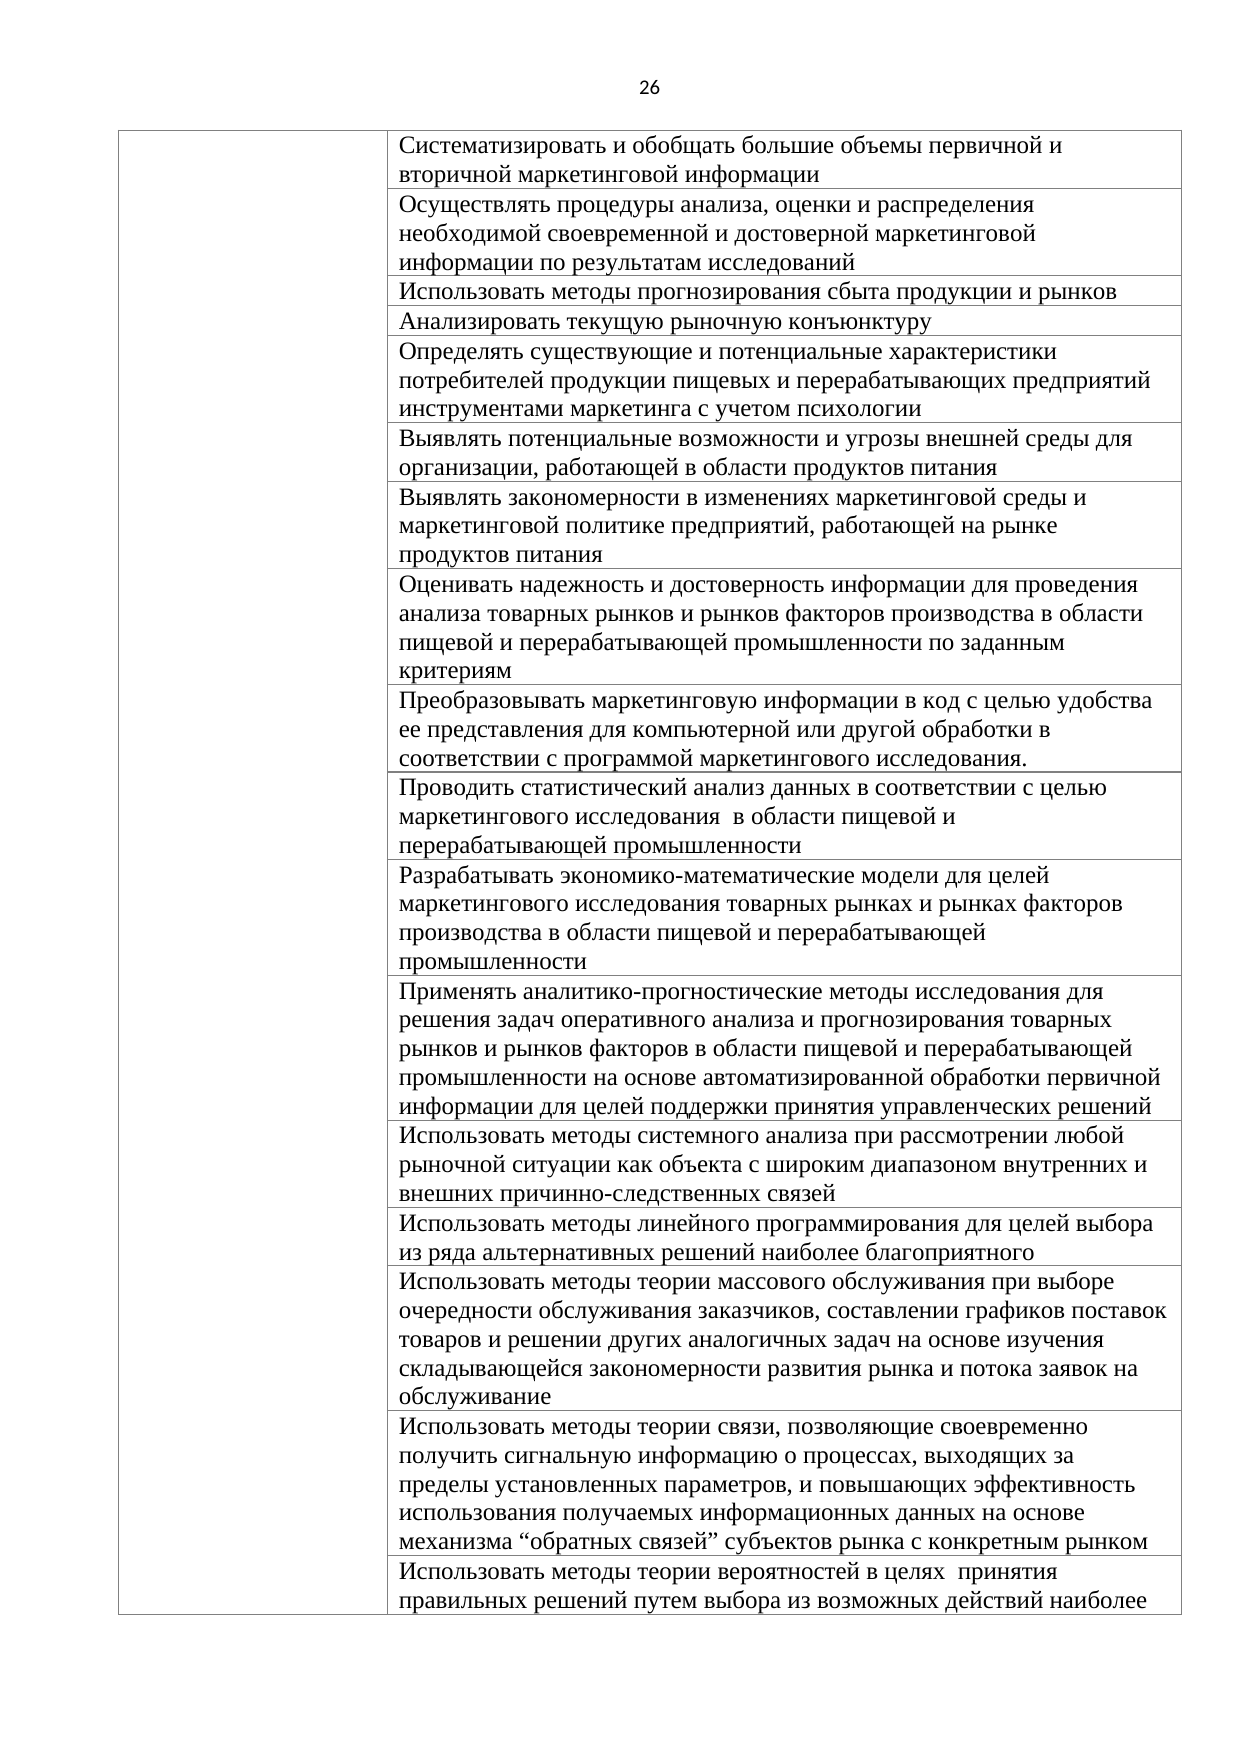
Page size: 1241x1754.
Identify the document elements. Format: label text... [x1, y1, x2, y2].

table_cell Проводить статистический анализ данных в соответствии с целью маркетингового исследования в области пищевой и перерабатывающей промышленности [388, 773, 1181, 859]
table_cell Использовать методы теории массового обслуживания при выборе очередности обслуживания заказчиков, составлении графиков поставок товаров и решении других аналогичных задач на основе изучения складывающейся закономерности развития рынка и потока заявок на обслуживание [388, 1266, 1181, 1410]
table_cell Анализировать текущую рыночную конъюнктуру [388, 306, 1181, 335]
table_cell Использовать методы теории связи, позволяющие своевременно получить сигнальную информацию о процессах, выходящих за пределы установленных параметров, и повышающих эффективность использования получаемых информационных данных на основе механизма “обратных связей” субъектов рынка с конкретным рынком [388, 1411, 1181, 1555]
table_cell Выявлять потенциальные возможности и угрозы внешней среды для организации, работающей в области продуктов питания [388, 423, 1181, 481]
table_cell Использовать методы линейного программирования для целей выбора из ряда альтернативных решений наиболее благоприятного [388, 1208, 1181, 1265]
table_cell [388, 1556, 1181, 1613]
table_cell Оценивать надежность и достоверность информации для проведения анализа товарных рынков и рынков факторов производства в области пищевой и перерабатывающей промышленности по заданным критериям [388, 569, 1181, 684]
table_cell Систематизировать и обобщать большие объемы первичной и вторичной маркетинговой информации [388, 131, 1181, 188]
table_cell Определять существующие и потенциальные характеристики потребителей продукции пищевых и перерабатывающих предприятий инструментами маркетинга с учетом психологии [388, 336, 1181, 422]
table_cell Применять аналитико-прогностические методы исследования для решения задач оперативного анализа и прогнозирования товарных рынков и рынков факторов в области пищевой и перерабатывающей промышленности на основе автоматизированной обработки первичной информации для целей поддержки принятия управленческих решений [388, 976, 1181, 1119]
table_cell Использовать методы прогнозирования сбыта продукции и рынков [388, 276, 1181, 305]
table_cell Осуществлять процедуры анализа, оценки и распределения необходимой своевременной и достоверной маркетинговой информации по результатам исследований [388, 189, 1181, 275]
table_cell Преобразовывать маркетинговую информации в код с целью удобства ее представления для компьютерной или другой обработки в соответствии с программой маркетингового исследования. [388, 685, 1181, 771]
table_cell Выявлять закономерности в изменениях маркетинговой среды и маркетинговой политике предприятий, работающей на рынке продуктов питания [388, 482, 1181, 568]
table_cell Использовать методы системного анализа при рассмотрении любой рыночной ситуации как объекта с широким диапазоном внутренних и внешних причинно-следственных связей [388, 1121, 1181, 1207]
table_cell Разрабатывать экономико-математические модели для целей маркетингового исследования товарных рынках и рынках факторов производства в области пищевой и перерабатывающей промышленности [388, 860, 1181, 975]
